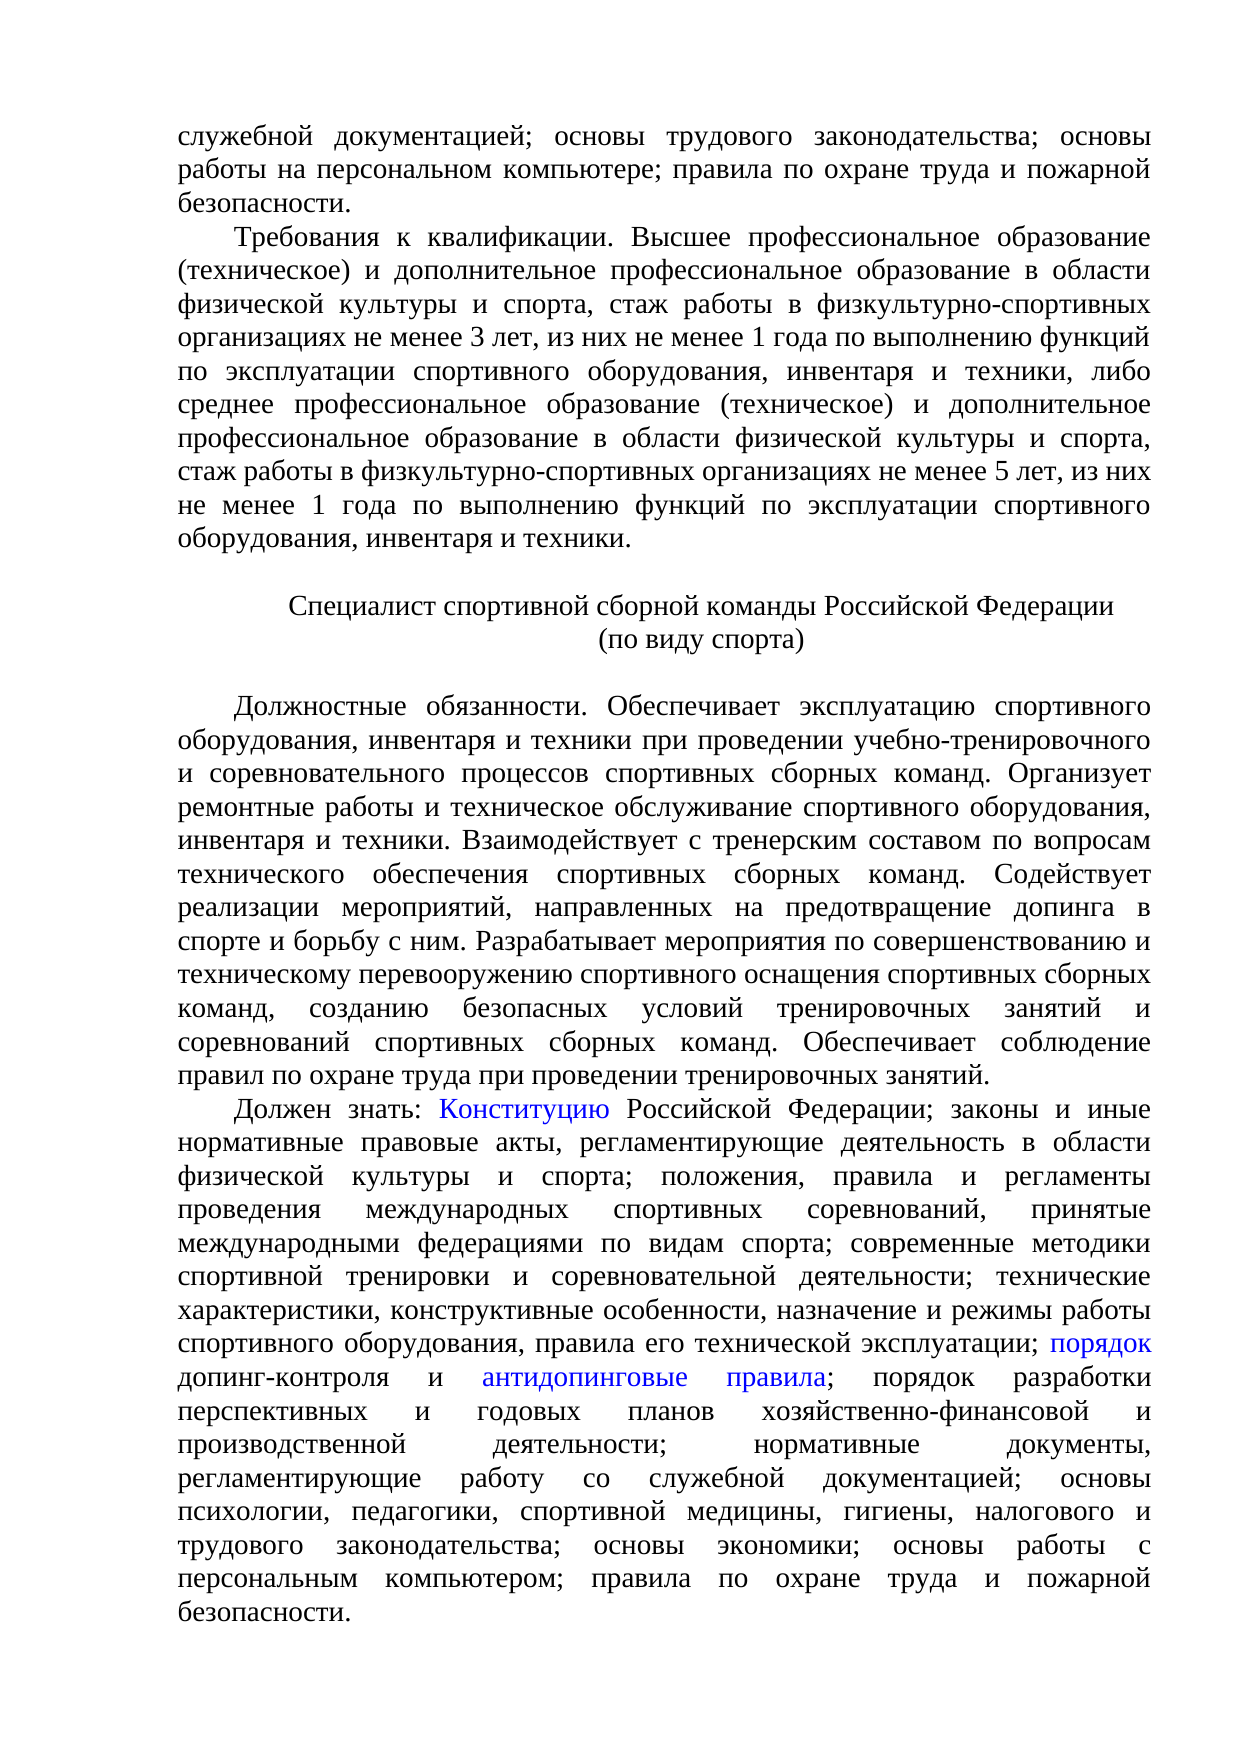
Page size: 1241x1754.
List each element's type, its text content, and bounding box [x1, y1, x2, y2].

text Должностные обязанности. Обеспечивает эксплуатацию спортивного оборудования, инвентаря и техники при проведении учебно-тренировочного и соревновательного процессов спортивных сборных команд. Организует ремонтные работы и техническое обслуживание спортивного оборудования, инвентаря и техники. Взаимодействует с тренерским составом по вопросам технического обеспечения спортивных сборных команд. Содействует реализации мероприятий, направленных на предотвращение допинга в спорте и борьбу с ним. Разрабатывает мероприятия по совершенствованию и техническому перевооружению спортивного оснащения спортивных сборных команд, созданию безопасных условий тренировочных занятий и соревнований спортивных сборных команд. Обеспечивает соблюдение правил по охране труда при проведении тренировочных занятий. [177, 688, 1152, 1091]
text Должен знать: Конституцию Российской Федерации; законы и иные нормативные правовые акты, регламентирующие деятельность в области физической культуры и спорта; положения, правила и регламенты проведения международных спортивных соревнований, принятые международными федерациями по видам спорта; современные методики спортивной тренировки и соревновательной деятельности; технические характеристики, конструктивные особенности, назначение и режимы работы спортивного оборудования, правила его технической эксплуатации; порядок допинг-контроля и антидопинговые правила; порядок разработки перспективных и годовых планов хозяйственно-финансовой и производственной деятельности; нормативные документы, регламентирующие работу со служебной документацией; основы психологии, педагогики, спортивной медицины, гигиены, налогового и трудового законодательства; основы экономики; основы работы с персональным компьютером; правила по охране труда и пожарной безопасности. [177, 1091, 1152, 1627]
text Специалист спортивной сборной команды Российской Федерации [177, 588, 1152, 621]
text Требования к квалификации. Высшее профессиональное образование (техническое) и дополнительное профессиональное образование в области физической культуры и спорта, стаж работы в физкультурно-спортивных организациях не менее 3 лет, из них не менее 1 года по выполнению функций по эксплуатации спортивного оборудования, инвентаря и техники, либо среднее профессиональное образование (техническое) и дополнительное профессиональное образование в области физической культуры и спорта, стаж работы в физкультурно-спортивных организациях не менее 5 лет, из них не менее 1 года по выполнению функций по эксплуатации спортивного оборудования, инвентаря и техники. [177, 219, 1152, 554]
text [177, 118, 1152, 219]
text (по виду спорта) [177, 621, 1152, 655]
